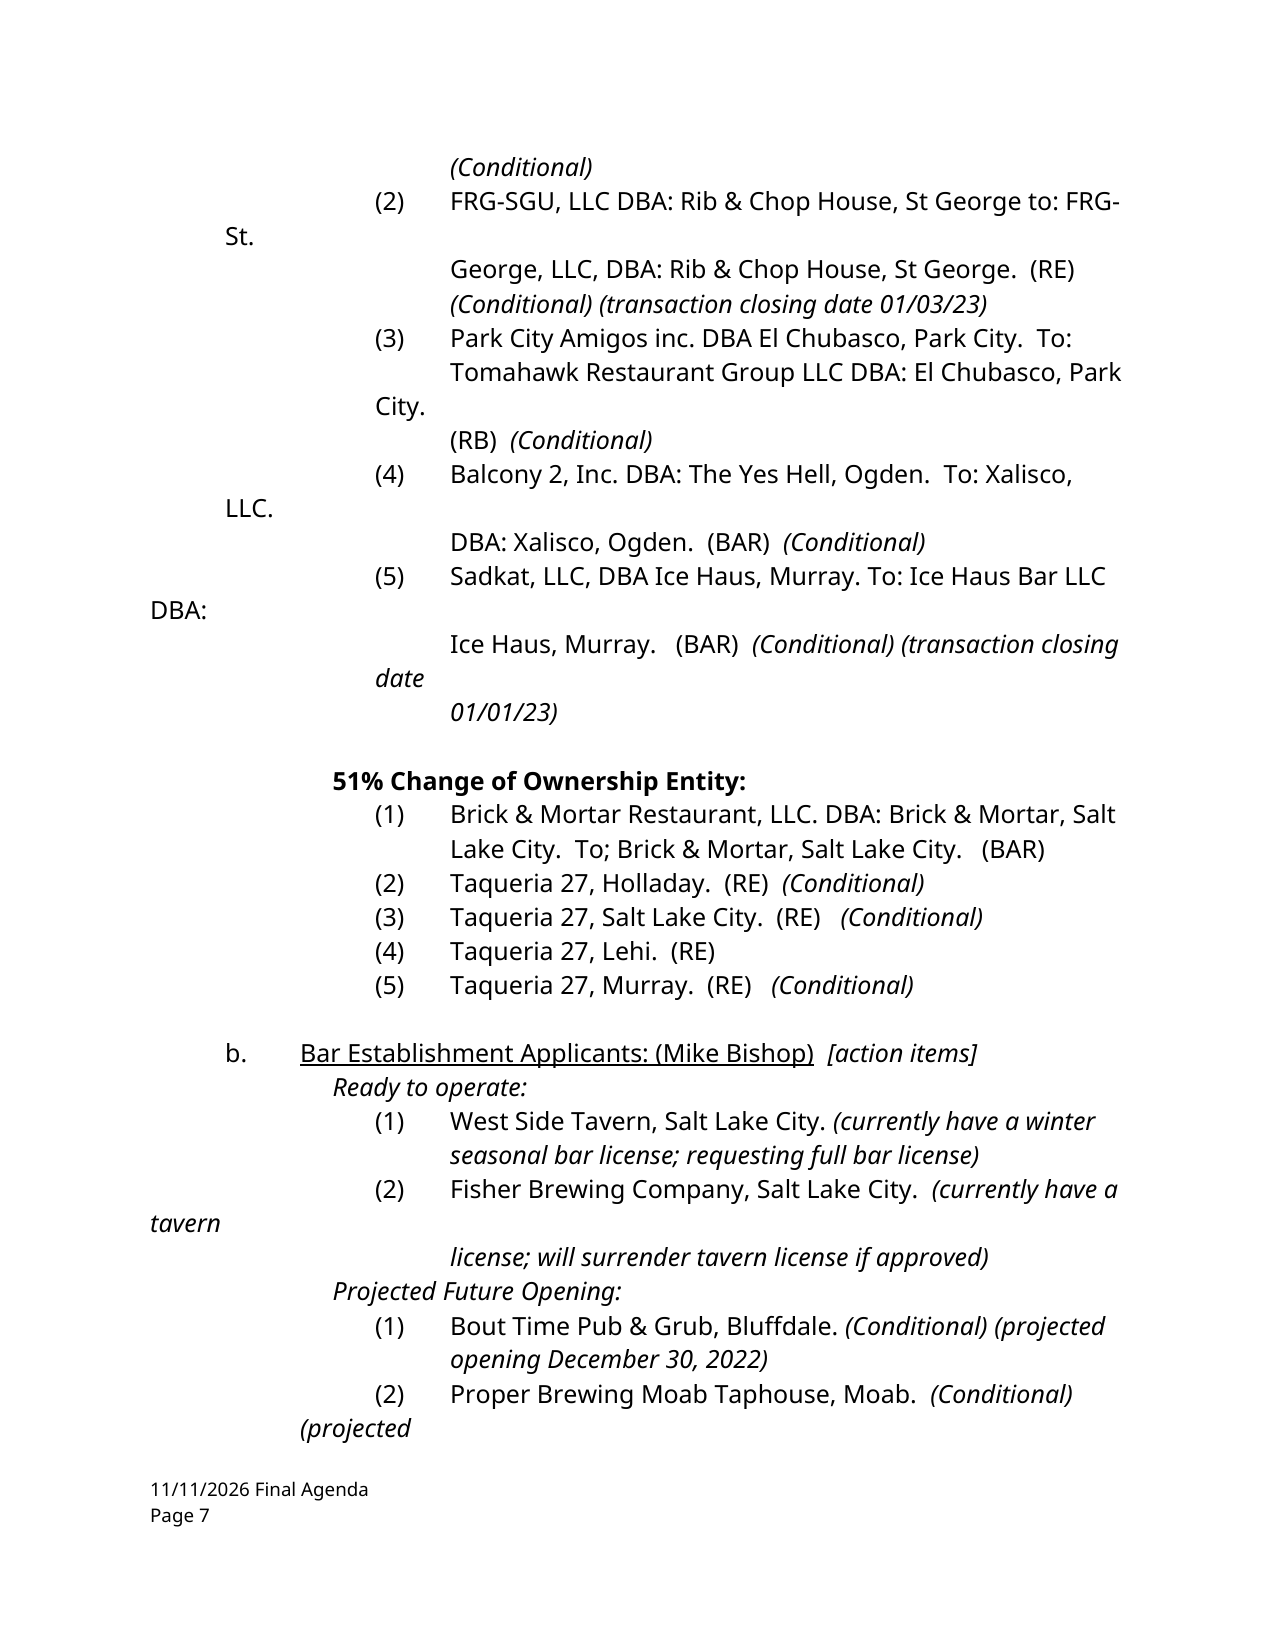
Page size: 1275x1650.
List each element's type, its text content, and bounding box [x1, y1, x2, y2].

text Projected Future Opening: [150, 1274, 1125, 1308]
text Tomahawk Restaurant Group LLC DBA: El Chubasco, Park City. [375, 354, 1125, 422]
text (2) FRG-SGU, LLC DBA: Rib & Chop House, St George to: FRG-St. [225, 184, 1125, 252]
text (2) Proper Brewing Moab Taphouse, Moab. (Conditional) (projected [300, 1376, 1125, 1444]
text (Conditional) (transaction closing date 01/03/23) [375, 286, 1125, 320]
text license; will surrender tavern license if approved) [375, 1240, 1125, 1274]
text (1) Bout Time Pub & Grub, Bluffdale. (Conditional) (projected opening December 30, 2022) [150, 1308, 1125, 1376]
text Ready to operate: [150, 1070, 1125, 1104]
text 01/01/23) [375, 695, 1125, 729]
text (2) Fisher Brewing Company, Salt Lake City. (currently have a tavern [150, 1172, 1125, 1240]
text (3) Taqueria 27, Salt Lake City. (RE) (Conditional) [225, 899, 1125, 933]
text b. Bar Establishment Applicants: (Mike Bishop) [action items] [150, 1036, 1125, 1070]
text George, LLC, DBA: Rib & Chop House, St George. (RE) [375, 252, 1125, 286]
text (1) West Side Tavern, Salt Lake City. (currently have a winter seasonal bar license; requesting full bar license) [150, 1104, 1125, 1172]
text (RB) (Conditional) [375, 422, 1125, 457]
text (2) Taqueria 27, Holladay. (RE) (Conditional) [225, 865, 1125, 899]
text (3) Park City Amigos inc. DBA El Chubasco, Park City. To: [150, 320, 1125, 354]
text (5) Taqueria 27, Murray. (RE) (Conditional) [150, 967, 1125, 1002]
text (1) Brick & Mortar Restaurant, LLC. DBA: Brick & Mortar, Salt Lake City. To; Brick & Mortar, Salt Lake City. (BAR) [375, 797, 1125, 865]
text (Conditional) [375, 150, 1125, 184]
text (4) Taqueria 27, Lehi. (RE) [225, 933, 1125, 967]
text 51% Change of Ownership Entity: [150, 763, 1125, 797]
text DBA: Xalisco, Ogden. (BAR) (Conditional) [375, 525, 1125, 559]
text (4) Balcony 2, Inc. DBA: The Yes Hell, Ogden. To: Xalisco, LLC. [225, 457, 1125, 525]
text (5) Sadkat, LLC, DBA Ice Haus, Murray. To: Ice Haus Bar LLC DBA: [150, 559, 1125, 627]
text Ice Haus, Murray. (BAR) (Conditional) (transaction closing date [375, 627, 1125, 695]
